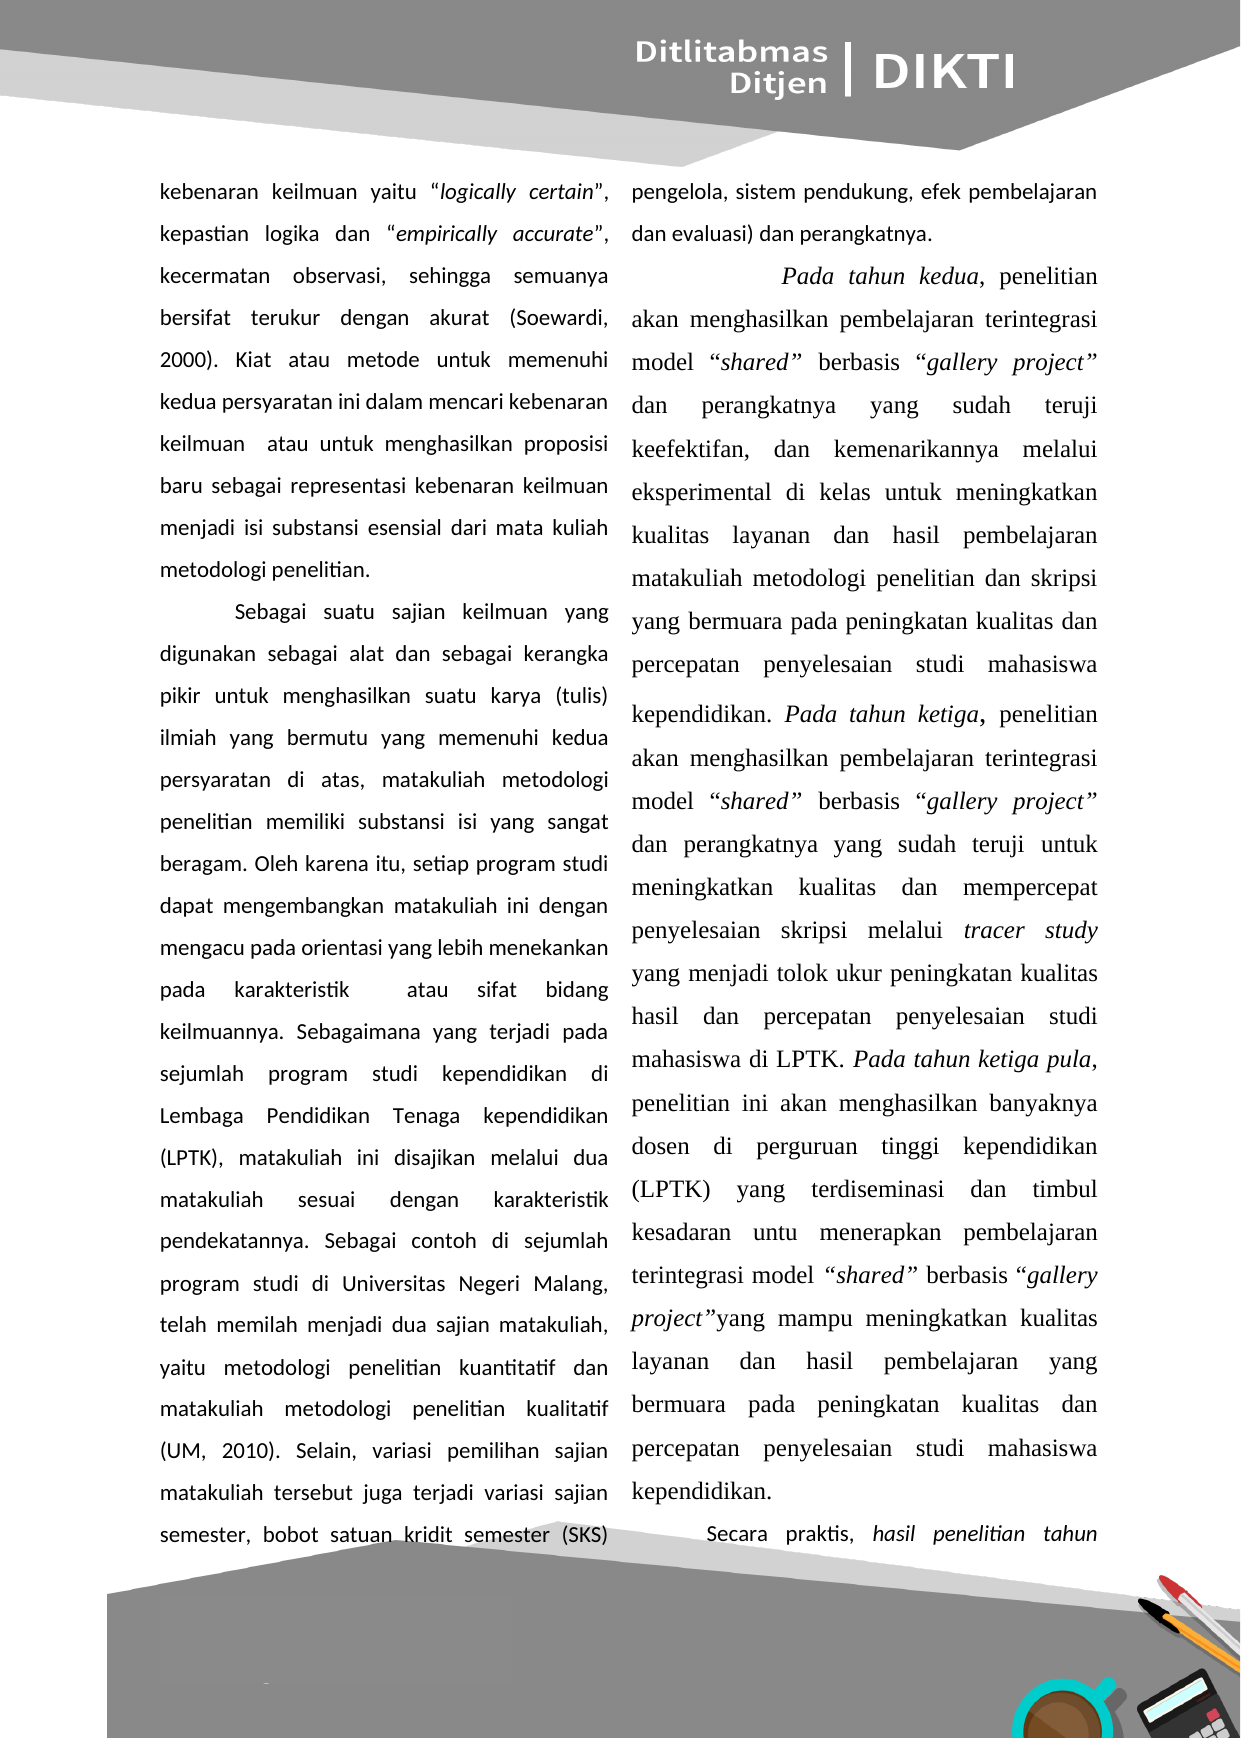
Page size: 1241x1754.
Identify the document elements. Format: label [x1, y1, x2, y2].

picture [0, 0, 1241, 1738]
table_cell [620, 177, 1109, 1548]
table_cell [148, 177, 620, 1548]
